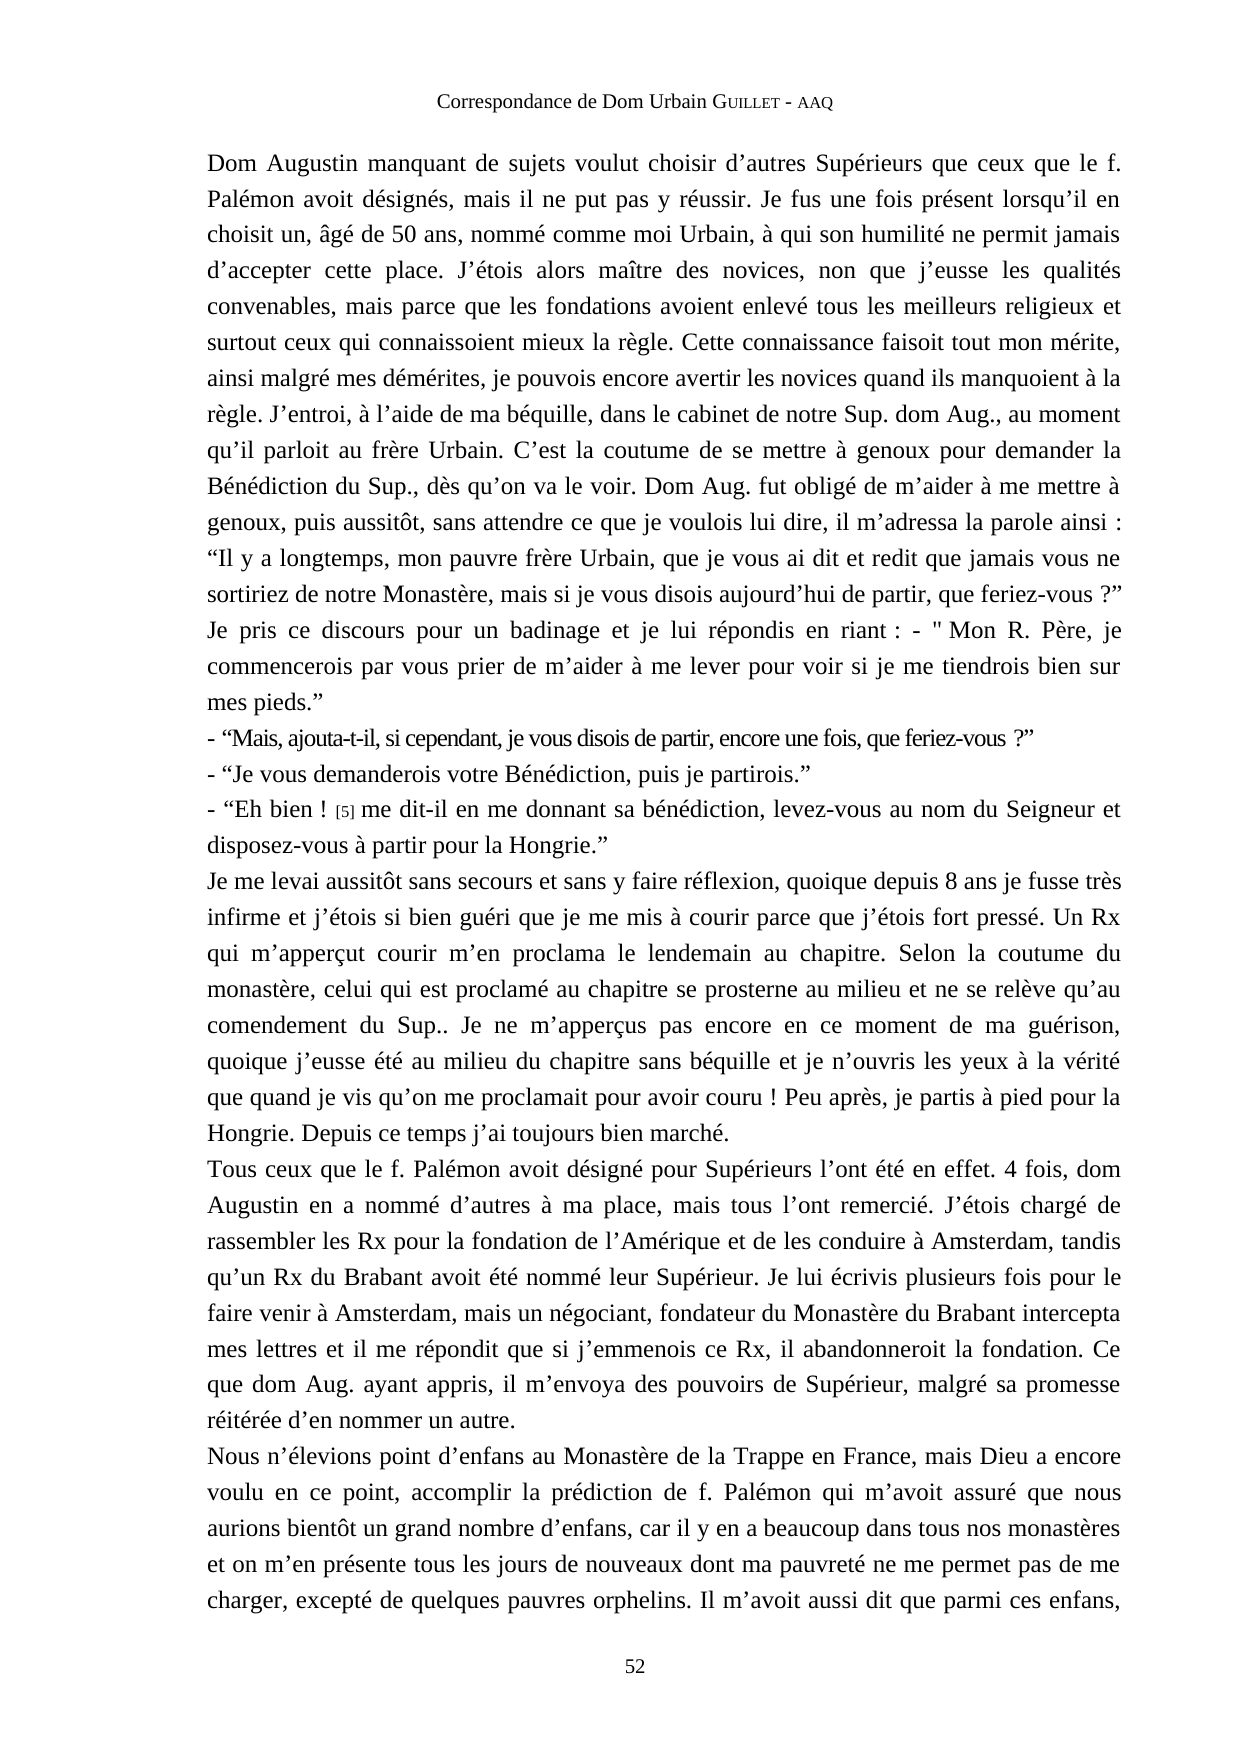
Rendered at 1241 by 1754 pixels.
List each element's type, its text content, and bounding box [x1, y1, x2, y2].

text Tous ceux que le f. Palémon avoit désigné pour Supérieurs l’ont été en effet. 4 fois, dom Augustin en a nommé d’autres à ma place, mais tous l’ont remercié. J’étois chargé de rassembler les Rx pour la fondation de l’Amérique et de les conduire à Amsterdam, tandis qu’un Rx du Brabant avoit été nommé leur Supérieur. Je lui écrivis plusieurs fois pour le faire venir à Amsterdam, mais un négociant, fondateur du Monastère du Brabant intercepta mes lettres et il me répondit que si j’emmenois ce Rx, il abandonneroit la fondation. Ce que dom Aug. ayant appris, il m’envoya des pouvoirs de Supérieur, malgré sa promesse réitérée d’en nommer un autre. [207, 1154, 1122, 1434]
text Dom Augustin manquant de sujets voulut choisir d’autres Supérieurs que ceux que le f. Palémon avoit désignés, mais il ne put pas y réussir. Je fus une fois présent lorsqu’il en choisit un, âgé de 50 ans, nommé comme moi Urbain, à qui son humilité ne permit jamais d’accepter cette place. J’étois alors maître des novices, non que j’eusse les qualités convenables, mais parce que les fondations avoient enlevé tous les meilleurs religieux et surtout ceux qui connaissoient mieux la règle. Cette connaissance faisoit tout mon mérite, ainsi malgré mes démérites, je pouvois encore avertir les novices quand ils manquoient à la règle. J’entroi, à l’aide de ma béquille, dans le cabinet de notre Sup. dom Aug., au moment qu’il parloit au frère Urbain. C’est la coutume de se mettre à genoux pour demander la Bénédiction du Sup., dès qu’on va le voir. Dom Aug. fut obligé de m’aider à me mettre à genoux, puis aussitôt, sans attendre ce que je voulois lui dire, il m’adressa la parole ainsi : “Il y a longtemps, mon pauvre frère Urbain, que je vous ai dit et redit que jamais vous ne sortiriez de notre Monastère, mais si je vous disois aujourd’hui de partir, que feriez-vous ?” Je pris ce discours pour un badinage et je lui répondis en riant : - " Mon R. Père, je commencerois par vous prier de m’aider à me lever pour voir si je me tiendrois bien sur mes pieds.” [207, 148, 1122, 716]
text Je me levai aussitôt sans secours et sans y faire réflexion, quoique depuis 8 ans je fusse très infirme et j’étois si bien guéri que je me mis à courir parce que j’étois fort pressé. Un Rx qui m’apperçut courir m’en proclama le lendemain au chapitre. Selon la coutume du monastère, celui qui est proclamé au chapitre se prosterne au milieu et ne se relève qu’au comendement du Sup.. Je ne m’apperçus pas encore en ce moment de ma guérison, quoique j’eusse été au milieu du chapitre sans béquille et je n’ouvris les yeux à la vérité que quand je vis qu’on me proclamait pour avoir couru ! Peu après, je partis à pied pour la Hongrie. Depuis ce temps j’ai toujours bien marché. [207, 866, 1122, 1147]
text - “Je vous demanderois votre Bénédiction, puis je partirois.” [207, 759, 1122, 787]
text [207, 1441, 1122, 1614]
text - “Mais, ajouta-t-il, si cependant, je vous disois de partir, encore une fois, que feriez-vous ?” [207, 723, 1122, 751]
text - “Eh bien ! [5] me dit-il en me donnant sa bénédiction, levez-vous au nom du Seigneur et disposez-vous à partir pour la Hongrie.” [207, 794, 1122, 859]
